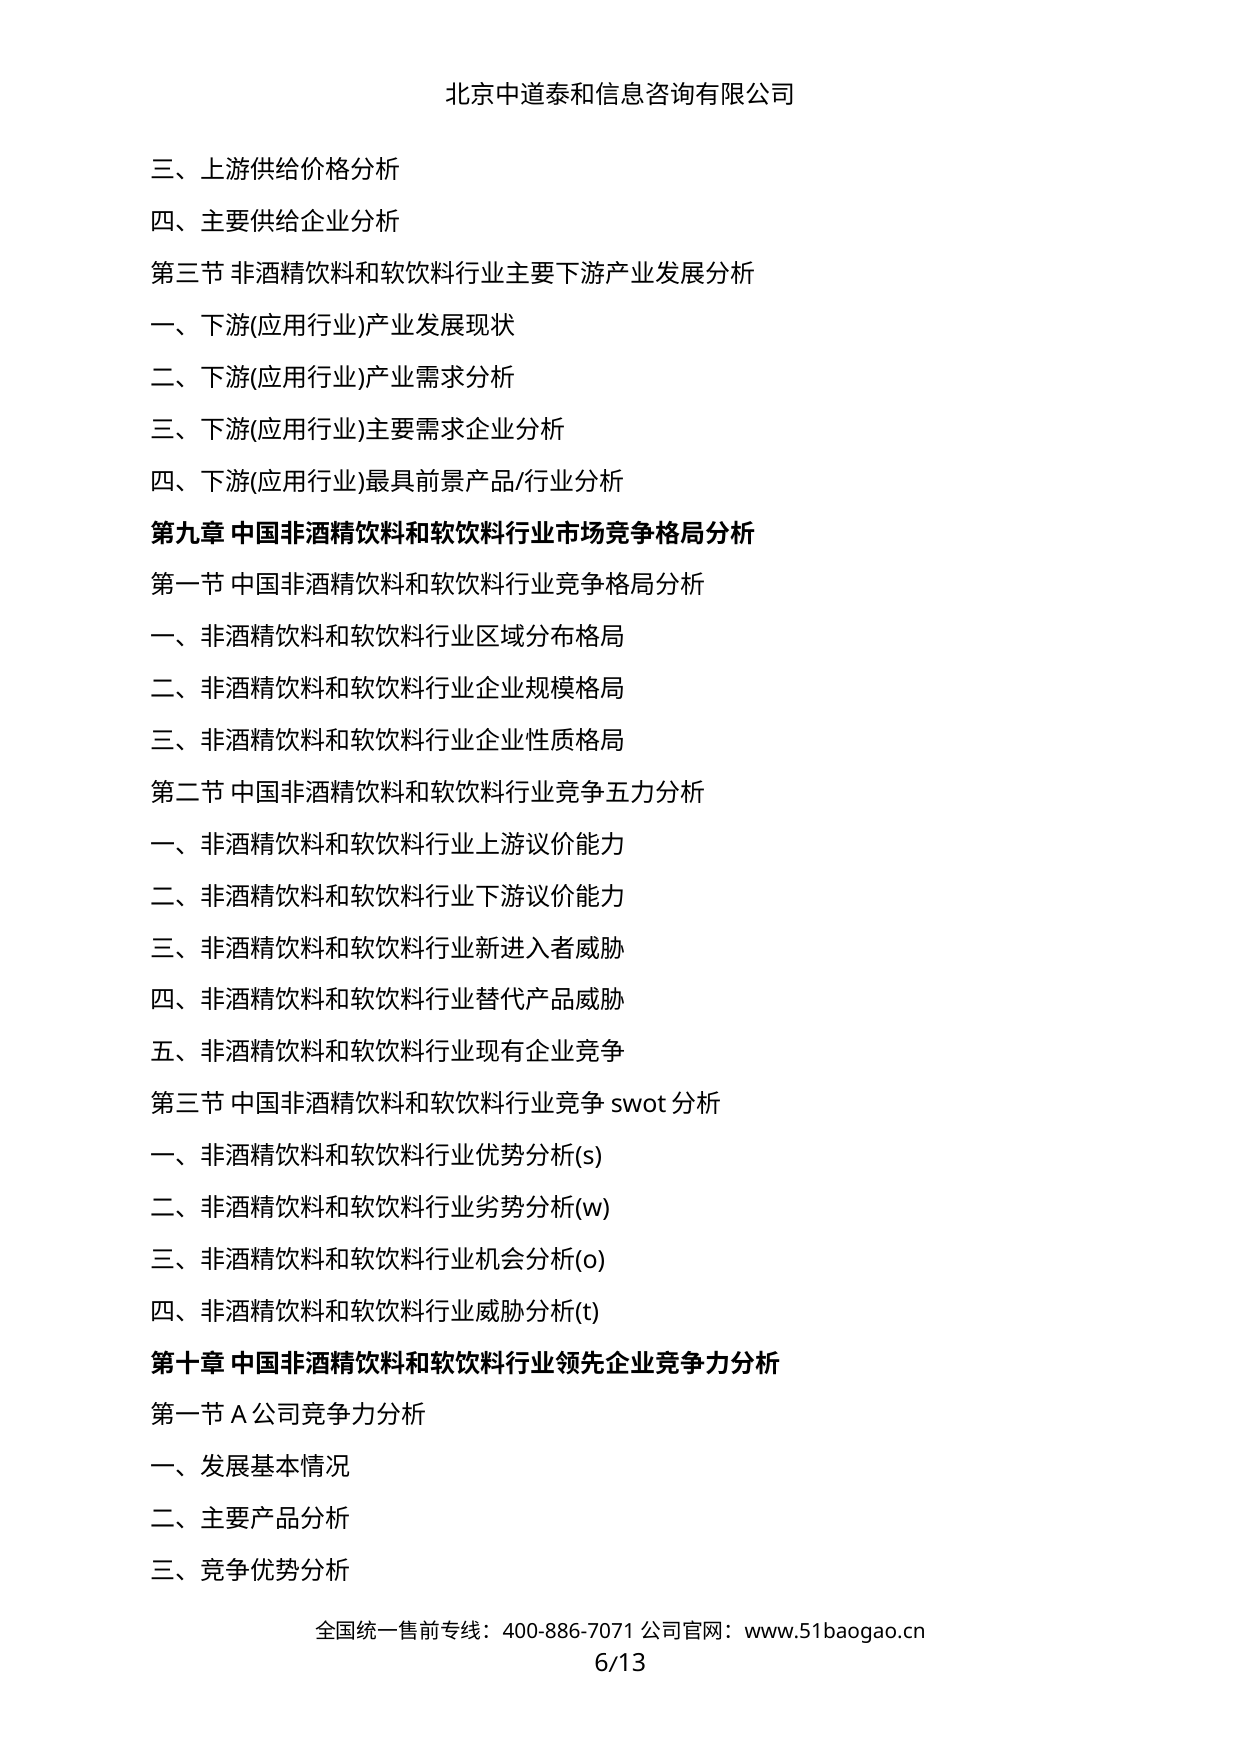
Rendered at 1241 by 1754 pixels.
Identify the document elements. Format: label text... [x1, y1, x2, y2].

text 第十章 中国非酒精饮料和软饮料行业领先企业竞争力分析 [150, 1343, 1090, 1379]
text 四、非酒精饮料和软饮料行业威胁分析(t) [150, 1291, 1090, 1327]
text 二、非酒精饮料和软饮料行业下游议价能力 [150, 876, 1090, 912]
text 三、非酒精饮料和软饮料行业企业性质格局 [150, 721, 1090, 757]
text 三、非酒精饮料和软饮料行业机会分析(o) [150, 1239, 1090, 1276]
text 一、非酒精饮料和软饮料行业上游议价能力 [150, 824, 1090, 861]
text 二、非酒精饮料和软饮料行业企业规模格局 [150, 669, 1090, 705]
text 三、非酒精饮料和软饮料行业新进入者威胁 [150, 928, 1090, 964]
text 五、非酒精饮料和软饮料行业现有企业竞争 [150, 1032, 1090, 1068]
text 一、非酒精饮料和软饮料行业优势分析(s) [150, 1136, 1090, 1172]
text 四、主要供给企业分析 [150, 202, 1090, 238]
text 第一节 中国非酒精饮料和软饮料行业竞争格局分析 [150, 565, 1090, 601]
text 第一节 A公司竞争力分析 [150, 1395, 1090, 1431]
text 二、下游(应用行业)产业需求分析 [150, 357, 1090, 394]
text 三、上游供给价格分析 [150, 150, 1090, 186]
text 二、非酒精饮料和软饮料行业劣势分析(w) [150, 1187, 1090, 1224]
text 二、主要产品分析 [150, 1499, 1090, 1535]
text 第二节 中国非酒精饮料和软饮料行业竞争五力分析 [150, 772, 1090, 809]
text 一、非酒精饮料和软饮料行业区域分布格局 [150, 617, 1090, 653]
text 三、下游(应用行业)主要需求企业分析 [150, 409, 1090, 446]
text 四、非酒精饮料和软饮料行业替代产品威胁 [150, 980, 1090, 1016]
text 第三节 非酒精饮料和软饮料行业主要下游产业发展分析 [150, 254, 1090, 290]
text 第九章 中国非酒精饮料和软饮料行业市场竞争格局分析 [150, 513, 1090, 549]
text 三、竞争优势分析 [150, 1551, 1090, 1587]
text 第三节 中国非酒精饮料和软饮料行业竞争swot分析 [150, 1084, 1090, 1120]
text 四、下游(应用行业)最具前景产品/行业分析 [150, 461, 1090, 497]
text 一、发展基本情况 [150, 1447, 1090, 1483]
text 一、下游(应用行业)产业发展现状 [150, 306, 1090, 342]
